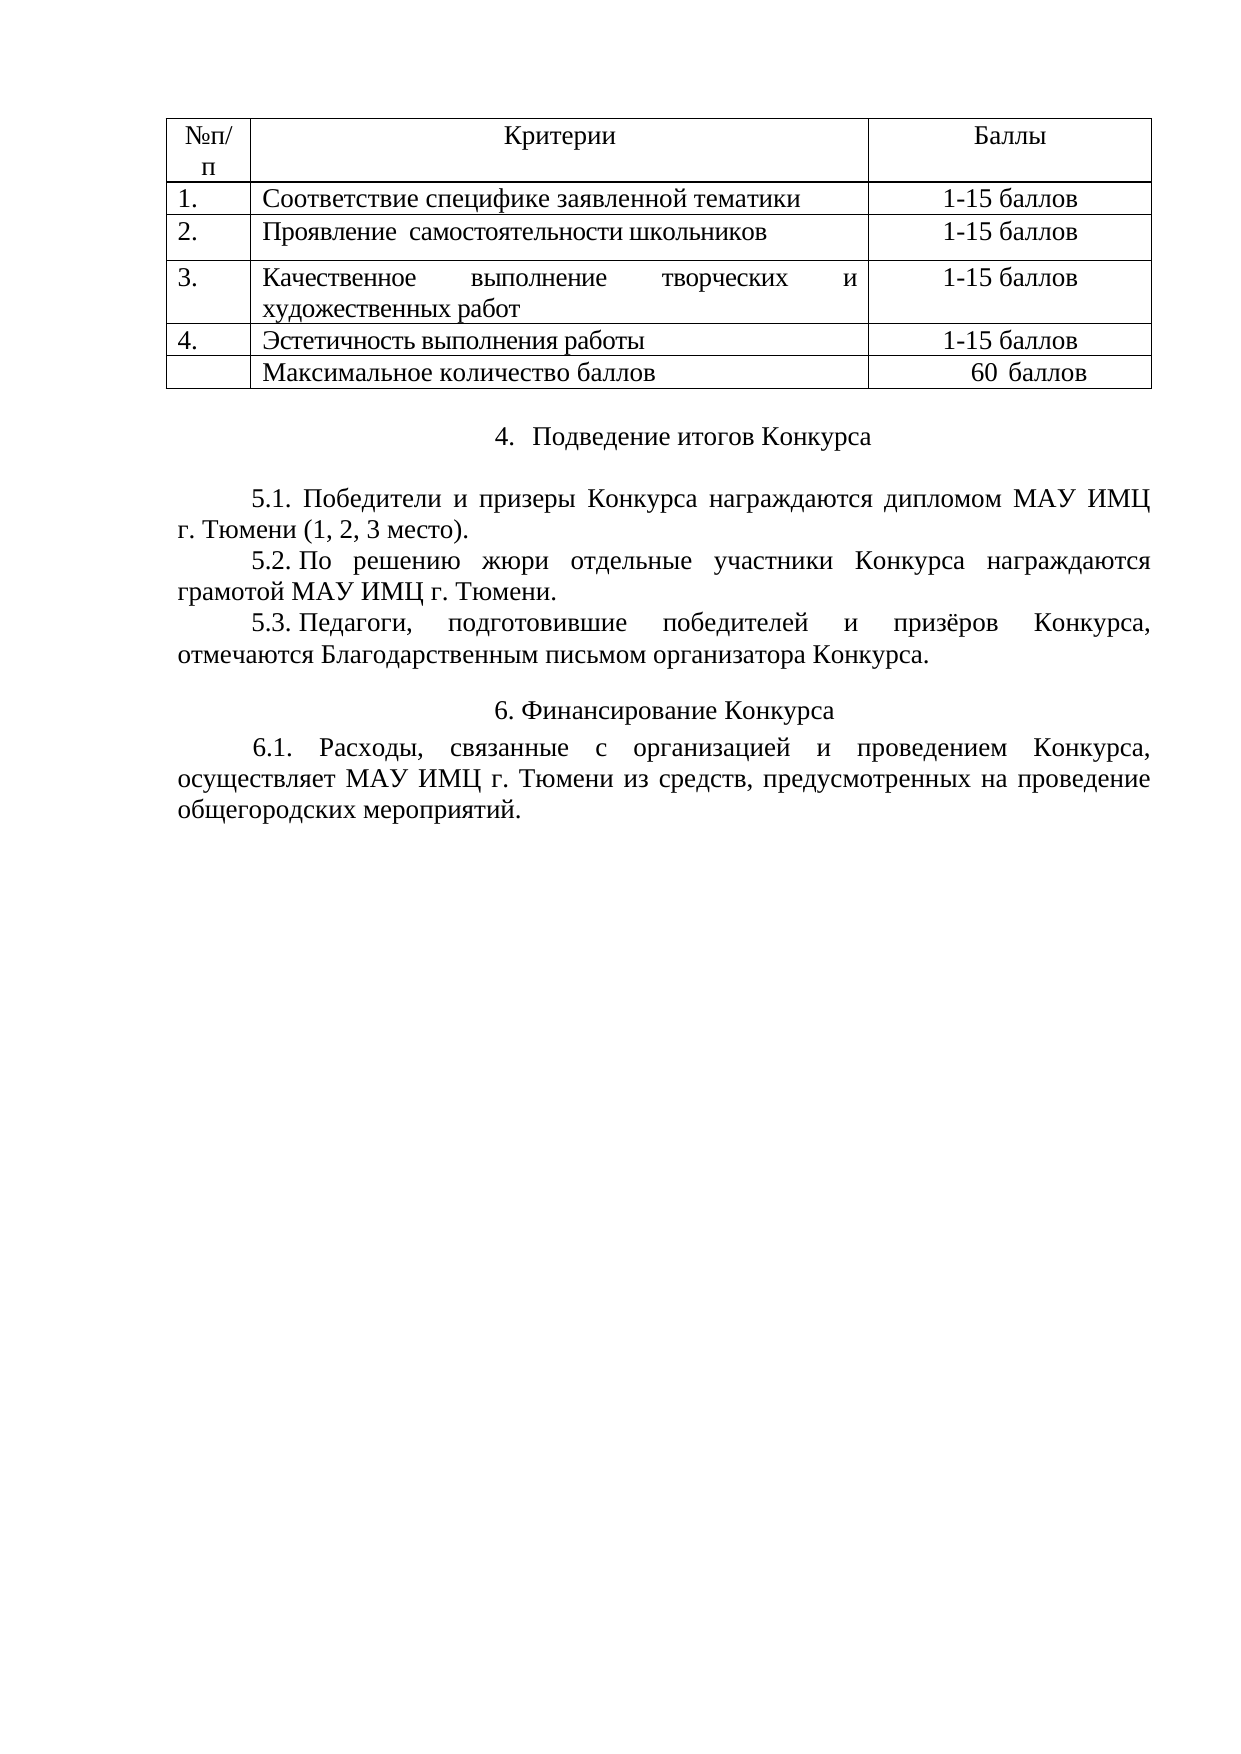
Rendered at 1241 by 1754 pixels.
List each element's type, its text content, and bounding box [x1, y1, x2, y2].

table_header №п/п [167, 119, 250, 181]
table_cell Соответствие специфике заявленной тематики [251, 183, 868, 214]
table_header Баллы [869, 119, 1151, 181]
table_cell Максимальное количество баллов [251, 356, 868, 387]
table_cell 1-15 баллов [869, 261, 1151, 323]
table_cell 1-15 баллов [869, 183, 1151, 214]
table_cell [167, 356, 250, 387]
text 5.1. Победители и призеры Конкурса награждаются дипломом МАУ ИМЦ г. Тюмени (1, 2, 3 место). [177, 482, 1152, 544]
table_cell баллов [869, 356, 1151, 387]
table_cell Качественное выполнение творческих и художественных работ [251, 261, 868, 323]
table_cell Проявление самостоятельности школьников [251, 215, 868, 260]
table_cell Эстетичность выполнения работы [251, 324, 868, 355]
table_cell 2. [167, 215, 250, 260]
text 5.2. По решению жюри отдельные участники Конкурса награждаются грамотой МАУ ИМЦ г. Тюмени. [177, 544, 1152, 607]
table_header Критерии [251, 119, 868, 181]
table_cell 4. [167, 324, 250, 355]
list Подведение итогов Конкурса [215, 420, 1152, 451]
text 6. Финансирование Конкурса [177, 694, 1152, 725]
text 5.3. Педагоги, подготовившие победителей и призёров Конкурса, отмечаются Благодарственным письмом организатора Конкурса. [177, 607, 1152, 669]
table_cell 1-15 баллов [869, 215, 1151, 260]
table_cell 3. [167, 261, 250, 323]
table_cell 1-15 баллов [869, 324, 1151, 355]
text 6.1. Расходы, связанные с организацией и проведением Конкурса, осуществляет МАУ ИМЦ г. Тюмени из средств, предусмотренных на проведение общегородских мероприятий. [177, 731, 1152, 825]
table_cell 1. [167, 183, 250, 214]
